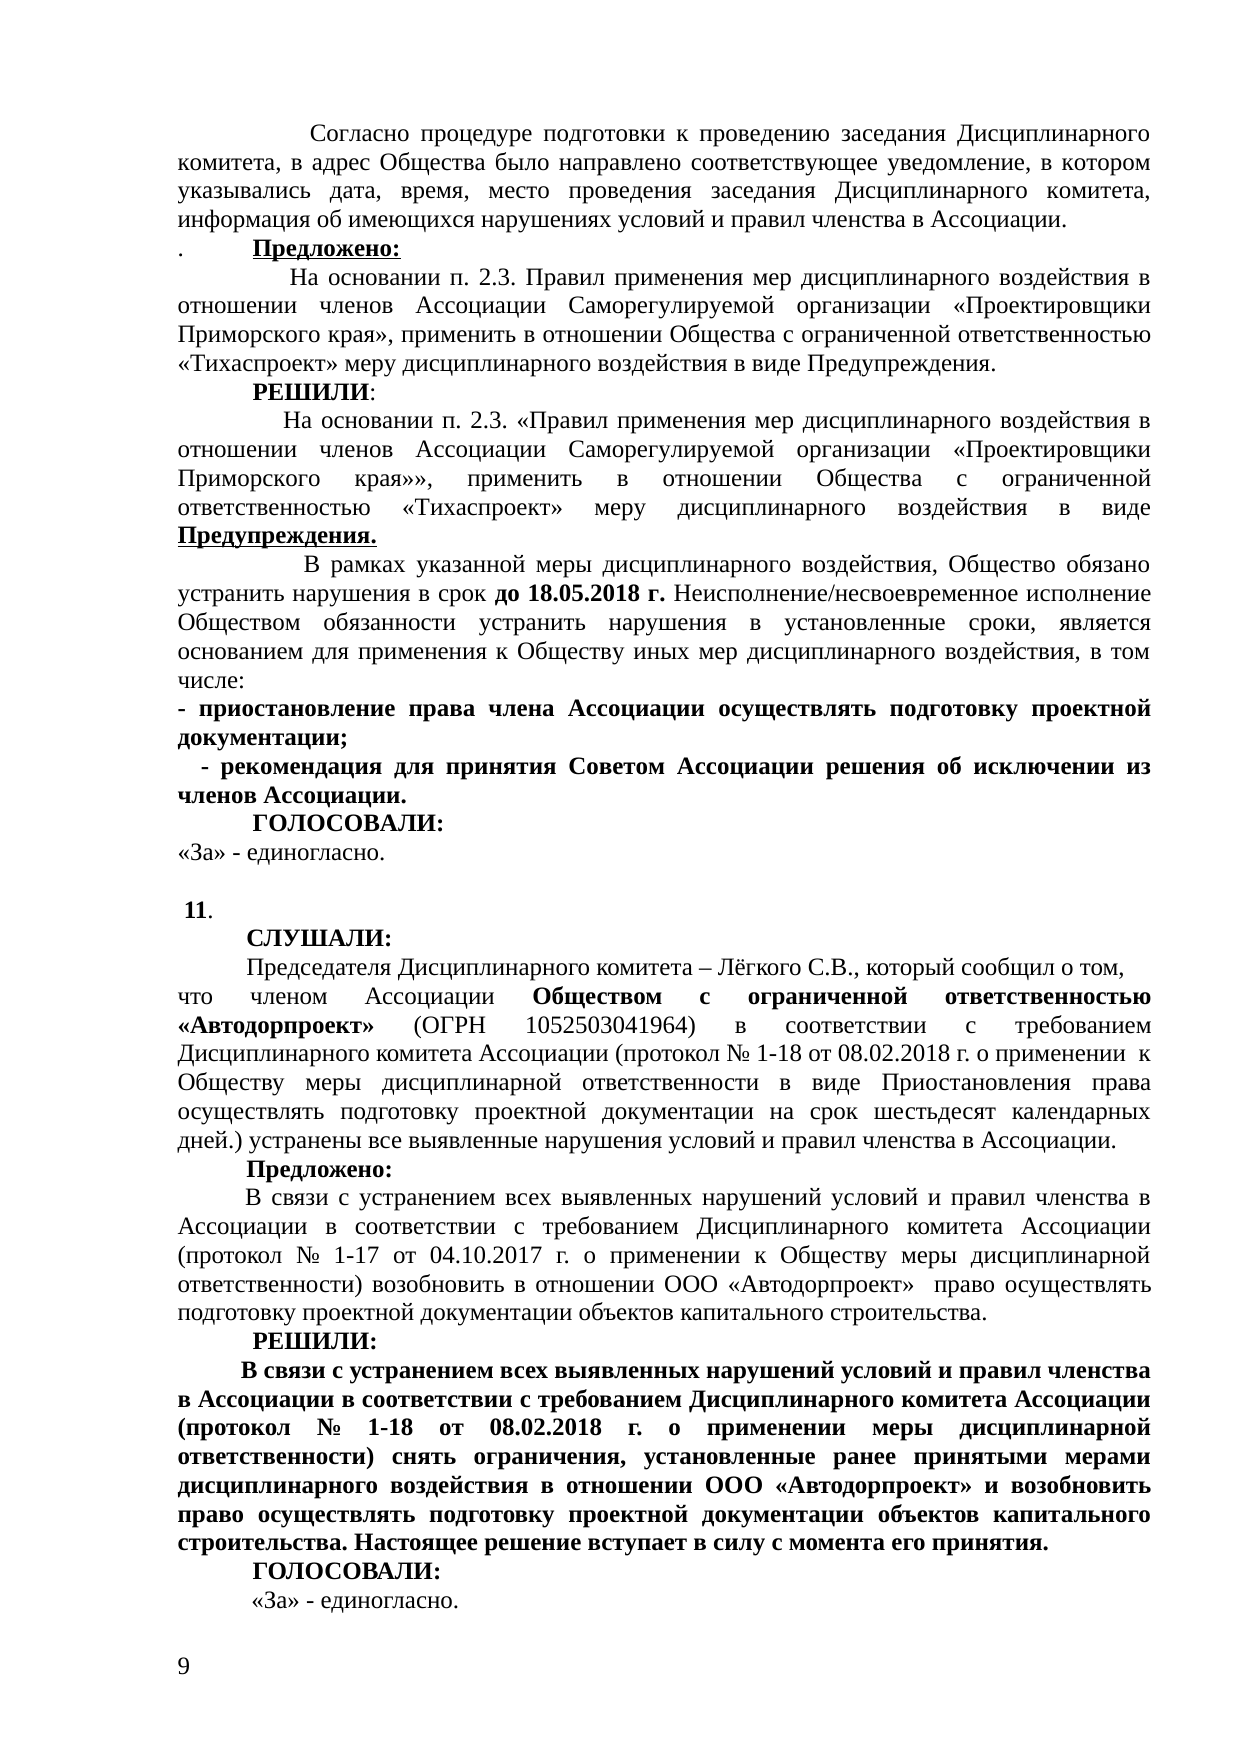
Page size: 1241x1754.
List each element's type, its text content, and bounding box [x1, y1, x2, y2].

text На основании п. 2.3. Правил применения мер дисциплинарного воздействия в отношении членов Ассоциации Саморегулируемой организации «Проектировщики Приморского края», применить в отношении Общества с ограниченной ответственностью «Тихаспроект» меру дисциплинарного воздействия в виде Предупреждения. [177, 262, 1152, 377]
text РЕШИЛИ: [177, 377, 1152, 406]
text «За» - единогласно. [177, 837, 1152, 866]
text Согласно процедуре подготовки к проведению заседания Дисциплинарного комитета, в адрес Общества было направлено соответствующее уведомление, в котором указывались дата, время, место проведения заседания Дисциплинарного комитета, информация об имеющихся нарушениях условий и правил членства в Ассоциации. [177, 118, 1152, 233]
text что членом Ассоциации Обществом с ограниченной ответственностью «Автодорпроект» (ОГРН 1052503041964) в соответствии с требованием Дисциплинарного комитета Ассоциации (протокол № 1-18 от 08.02.2018 г. о применении к Обществу меры дисциплинарной ответственности в виде Приостановления права осуществлять подготовку проектной документации на срок шестьдесят календарных дней.) устранены все выявленные нарушения условий и правил членства в Ассоциации. [177, 981, 1152, 1154]
text В связи с устранением всех выявленных нарушений условий и правил членства в Ассоциации в соответствии с требованием Дисциплинарного комитета Ассоциации (протокол № 1-17 от 04.10.2017 г. о применении к Обществу меры дисциплинарной ответственности) возобновить в отношении ООО «Автодорпроект» право осуществлять подготовку проектной документации объектов капитального строительства. [177, 1182, 1152, 1326]
text ГОЛОСОВАЛИ: [177, 1556, 1152, 1585]
text - рекомендация для принятия Советом Ассоциации решения об исключении из членов Ассоциации. [177, 751, 1152, 808]
text В связи с устранением всех выявленных нарушений условий и правил членства в Ассоциации в соответствии с требованием Дисциплинарного комитета Ассоциации (протокол № 1-18 от 08.02.2018 г. о применении меры дисциплинарной ответственности) снять ограничения, установленные ранее принятыми мерами дисциплинарного воздействия в отношении ООО «Автодорпроект» и возобновить право осуществлять подготовку проектной документации объектов капитального строительства. Настоящее решение вступает в силу с момента его принятия. [177, 1355, 1152, 1556]
text . Предложено: [177, 233, 1152, 262]
text - приостановление права члена Ассоциации осуществлять подготовку проектной документации; [177, 693, 1152, 751]
text РЕШИЛИ: [177, 1326, 1152, 1355]
text Предложено: [177, 1154, 1152, 1182]
text На основании п. 2.3. «Правил применения мер дисциплинарного воздействия в отношении членов Ассоциации Саморегулируемой организации «Проектировщики Приморского края»», применить в отношении Общества с ограниченной ответственностью «Тихаспроект» меру дисциплинарного воздействия в виде Предупреждения. [177, 406, 1152, 549]
text 11. [177, 895, 1152, 923]
text СЛУШАЛИ: [177, 923, 1152, 952]
text Председателя Дисциплинарного комитета – Лёгкого С.В., который сообщил о том, [177, 952, 1152, 981]
text ГОЛОСОВАЛИ: [177, 808, 1152, 837]
text «За» - единогласно. [177, 1585, 1152, 1614]
text В рамках указанной меры дисциплинарного воздействия, Общество обязано устранить нарушения в срок до 18.05.2018 г. Неисполнение/несвоевременное исполнение Обществом обязанности устранить нарушения в установленные сроки, является основанием для применения к Обществу иных мер дисциплинарного воздействия, в том числе: [177, 549, 1152, 693]
